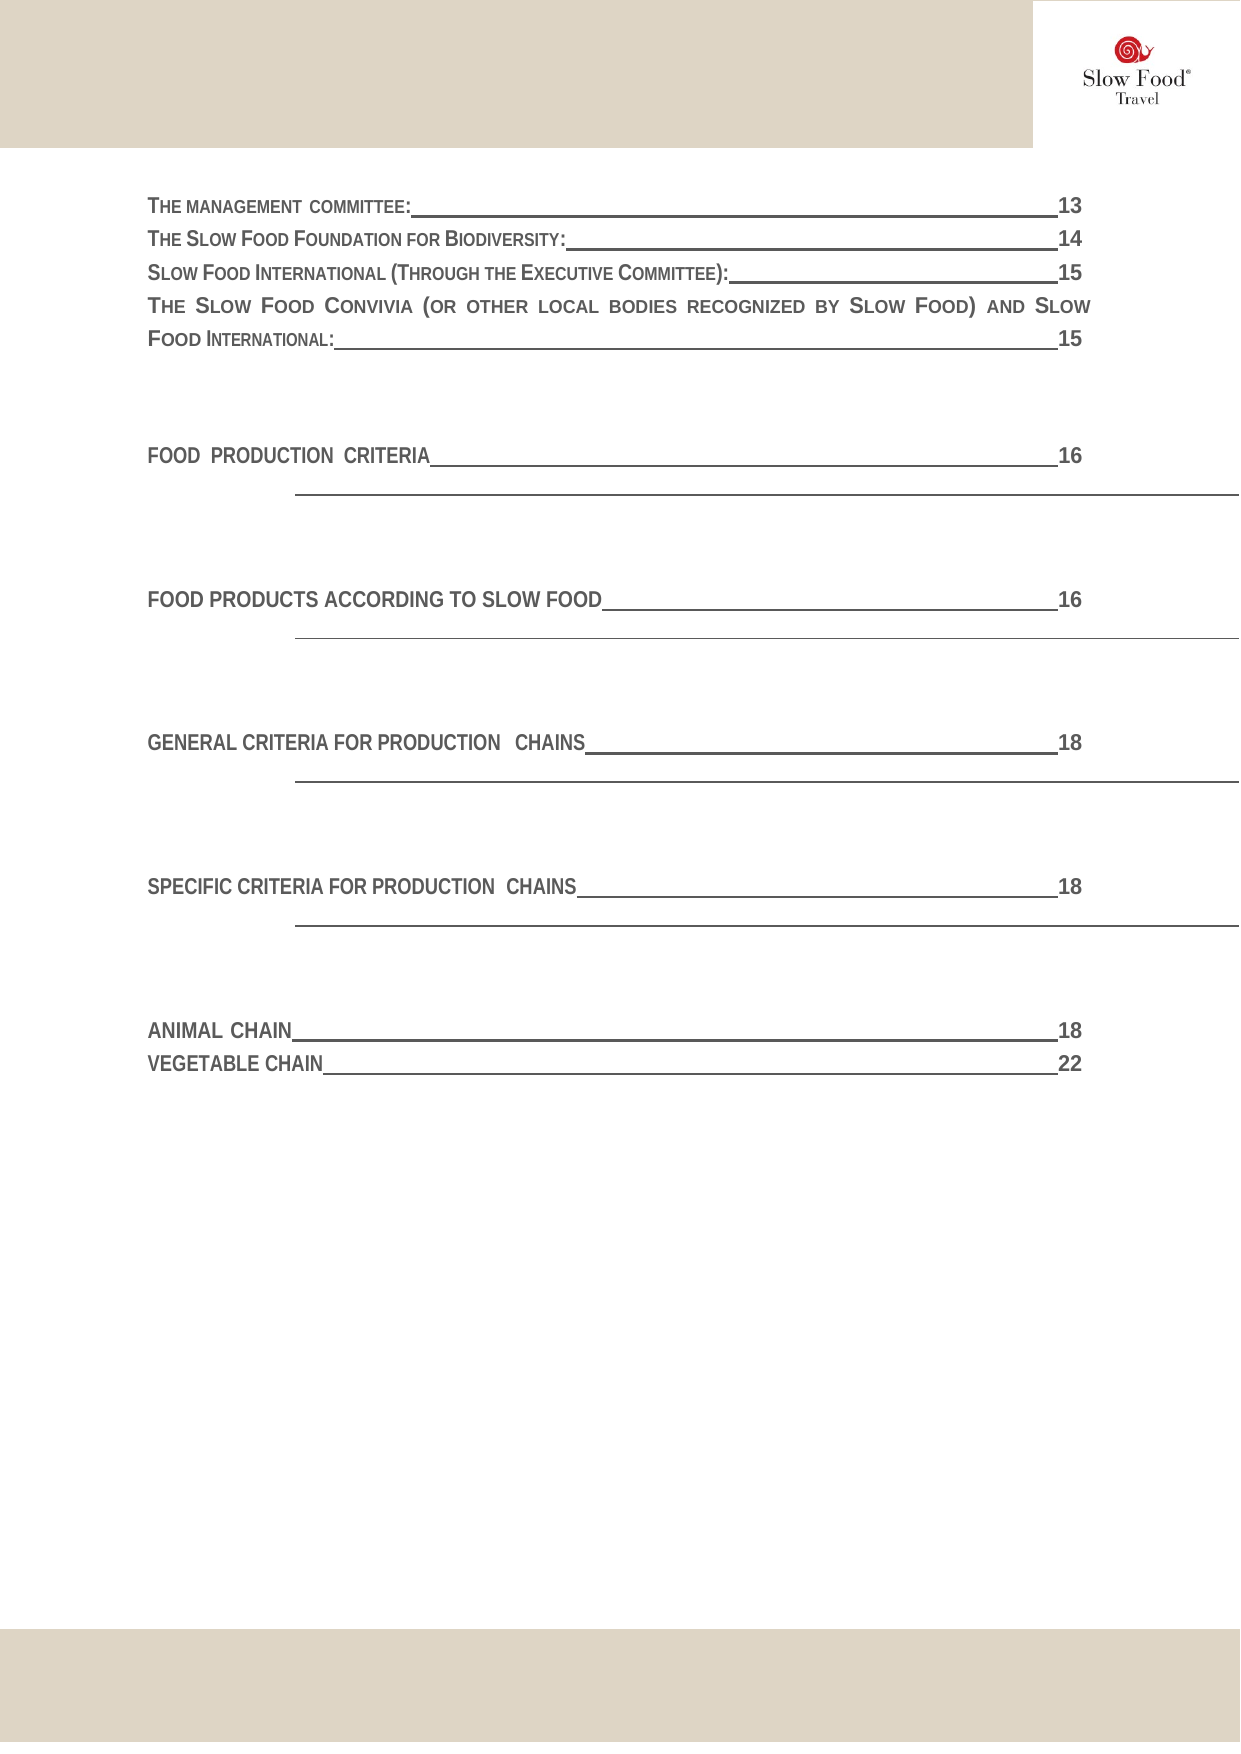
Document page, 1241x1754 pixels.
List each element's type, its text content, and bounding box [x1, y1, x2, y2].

text ANIMAL CHAIN 18 VEGETABLE CHAIN 22 [147, 1017, 1090, 1076]
text FOOD PRODUCTS ACCORDING TO SLOW FOOD 16 [147, 586, 1090, 612]
text THE MANAGEMENT COMMITTEE: 13 THE SLOW FOOD FOUNDATION FOR BIODIVERSITY: 14 SLOW FOOD INTERNATIONAL (THROUGH THE EXECUTIVE COMMITTEE): 15 THE SLOW FOOD CONVIVIA (OR OTHER LOCAL BODIES RECOGNIZED BY SLOW FOOD) AND SLOW FOOD INTERNATIONAL: 15 [147, 192, 1090, 351]
text GENERAL CRITERIA FOR PRODUCTION CHAINS 18 [147, 729, 1090, 756]
text SPECIFIC CRITERIA FOR PRODUCTION CHAINS 18 [147, 873, 1090, 899]
text FOOD PRODUCTION CRITERIA 16 [147, 442, 1090, 468]
picture [1033, 1, 1241, 148]
